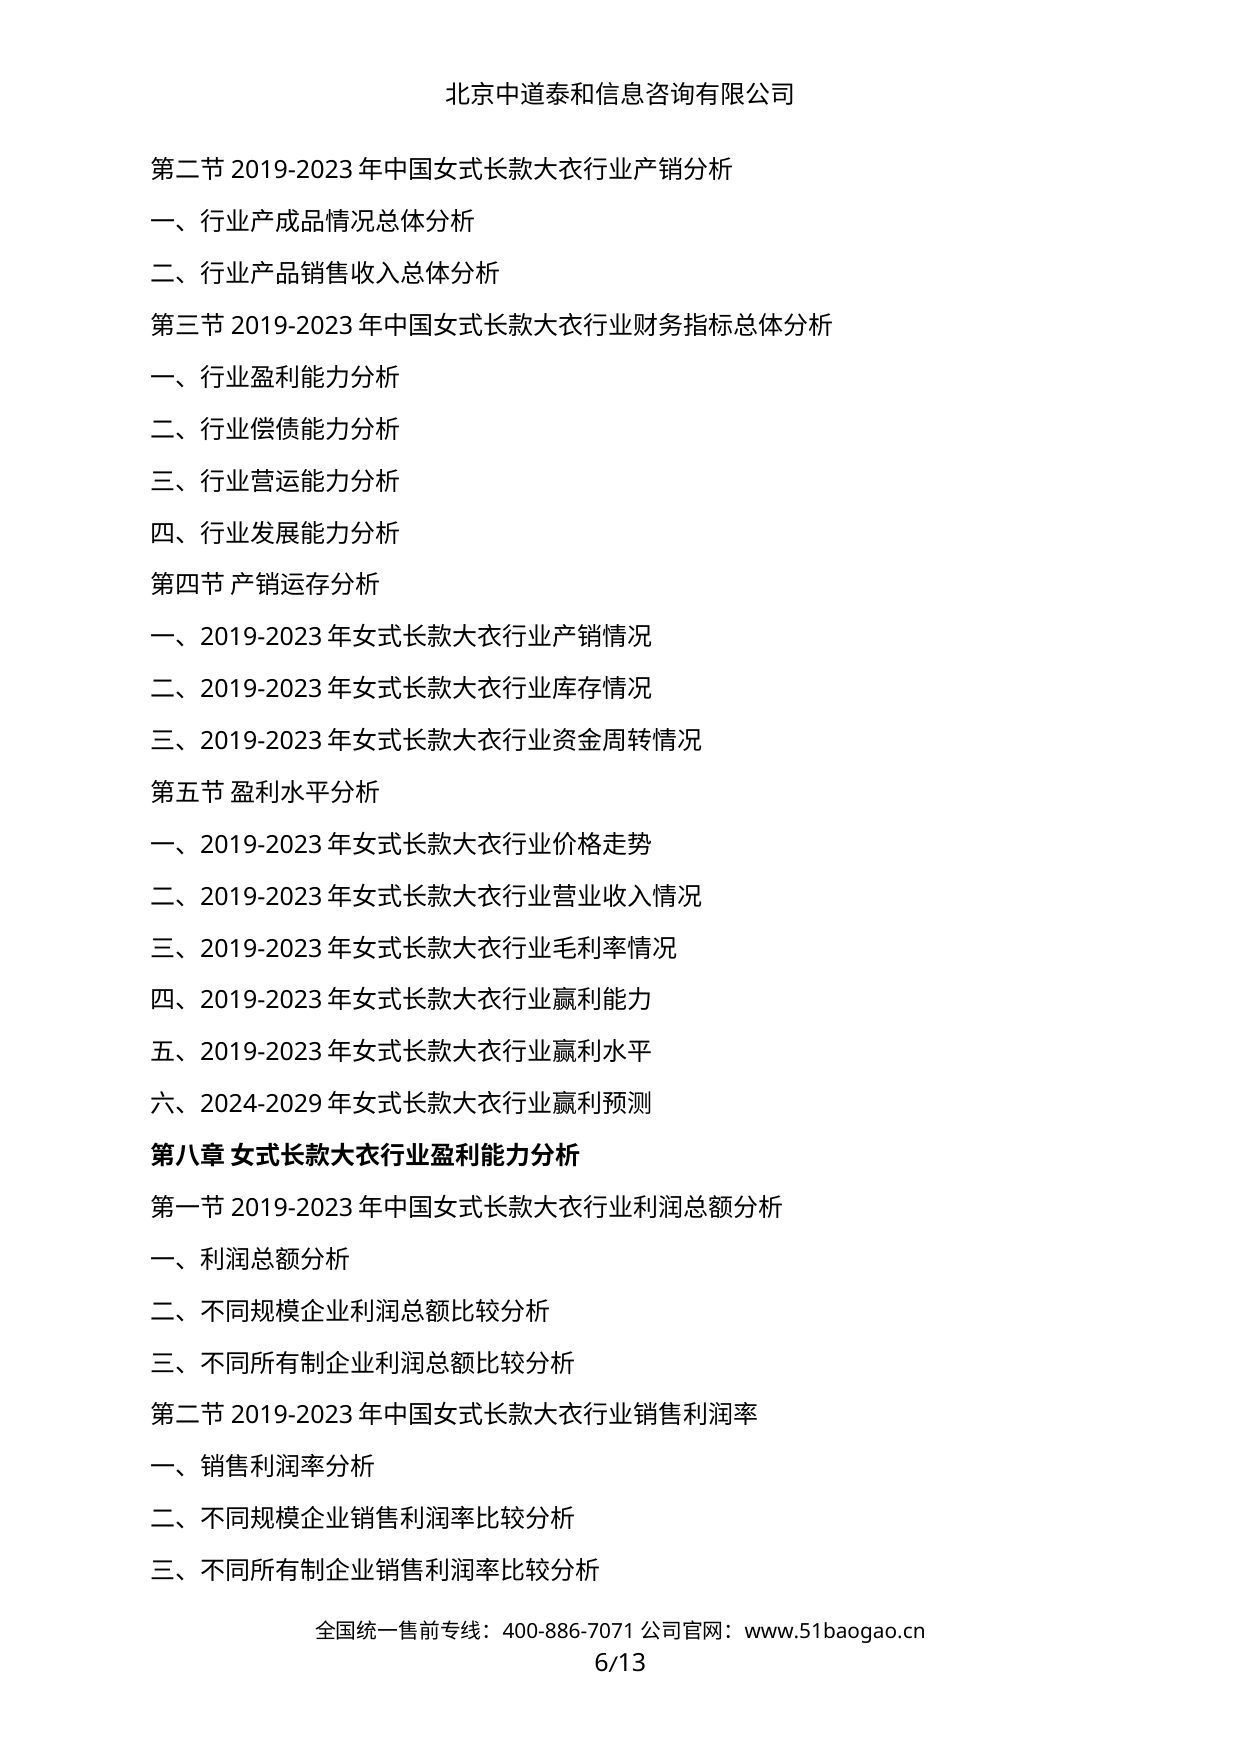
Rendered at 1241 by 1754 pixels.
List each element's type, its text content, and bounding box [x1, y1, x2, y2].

text 四、行业发展能力分析 [150, 513, 1090, 549]
text 三、不同所有制企业利润总额比较分析 [150, 1343, 1090, 1379]
text 三、行业营运能力分析 [150, 461, 1090, 497]
text 一、利润总额分析 [150, 1239, 1090, 1276]
text 四、2019-2023年女式长款大衣行业赢利能力 [150, 980, 1090, 1016]
text 二、行业产品销售收入总体分析 [150, 254, 1090, 290]
text 二、2019-2023年女式长款大衣行业库存情况 [150, 669, 1090, 705]
text 一、行业盈利能力分析 [150, 357, 1090, 394]
text 一、行业产成品情况总体分析 [150, 202, 1090, 238]
text 二、2019-2023年女式长款大衣行业营业收入情况 [150, 876, 1090, 912]
text 第四节 产销运存分析 [150, 565, 1090, 601]
text 一、2019-2023年女式长款大衣行业产销情况 [150, 617, 1090, 653]
text 第五节 盈利水平分析 [150, 772, 1090, 809]
text 三、2019-2023年女式长款大衣行业资金周转情况 [150, 721, 1090, 757]
text 第八章 女式长款大衣行业盈利能力分析 [150, 1136, 1090, 1172]
text 第一节 2019-2023年中国女式长款大衣行业利润总额分析 [150, 1187, 1090, 1224]
text 五、2019-2023年女式长款大衣行业赢利水平 [150, 1032, 1090, 1068]
text 三、2019-2023年女式长款大衣行业毛利率情况 [150, 928, 1090, 964]
text 第二节 2019-2023年中国女式长款大衣行业销售利润率 [150, 1395, 1090, 1431]
text 第二节 2019-2023年中国女式长款大衣行业产销分析 [150, 150, 1090, 186]
text 第三节 2019-2023年中国女式长款大衣行业财务指标总体分析 [150, 306, 1090, 342]
text 一、2019-2023年女式长款大衣行业价格走势 [150, 824, 1090, 861]
text 二、不同规模企业利润总额比较分析 [150, 1291, 1090, 1327]
text 二、不同规模企业销售利润率比较分析 [150, 1499, 1090, 1535]
text 二、行业偿债能力分析 [150, 409, 1090, 446]
text 六、2024-2029年女式长款大衣行业赢利预测 [150, 1084, 1090, 1120]
text 一、销售利润率分析 [150, 1447, 1090, 1483]
text 三、不同所有制企业销售利润率比较分析 [150, 1551, 1090, 1587]
